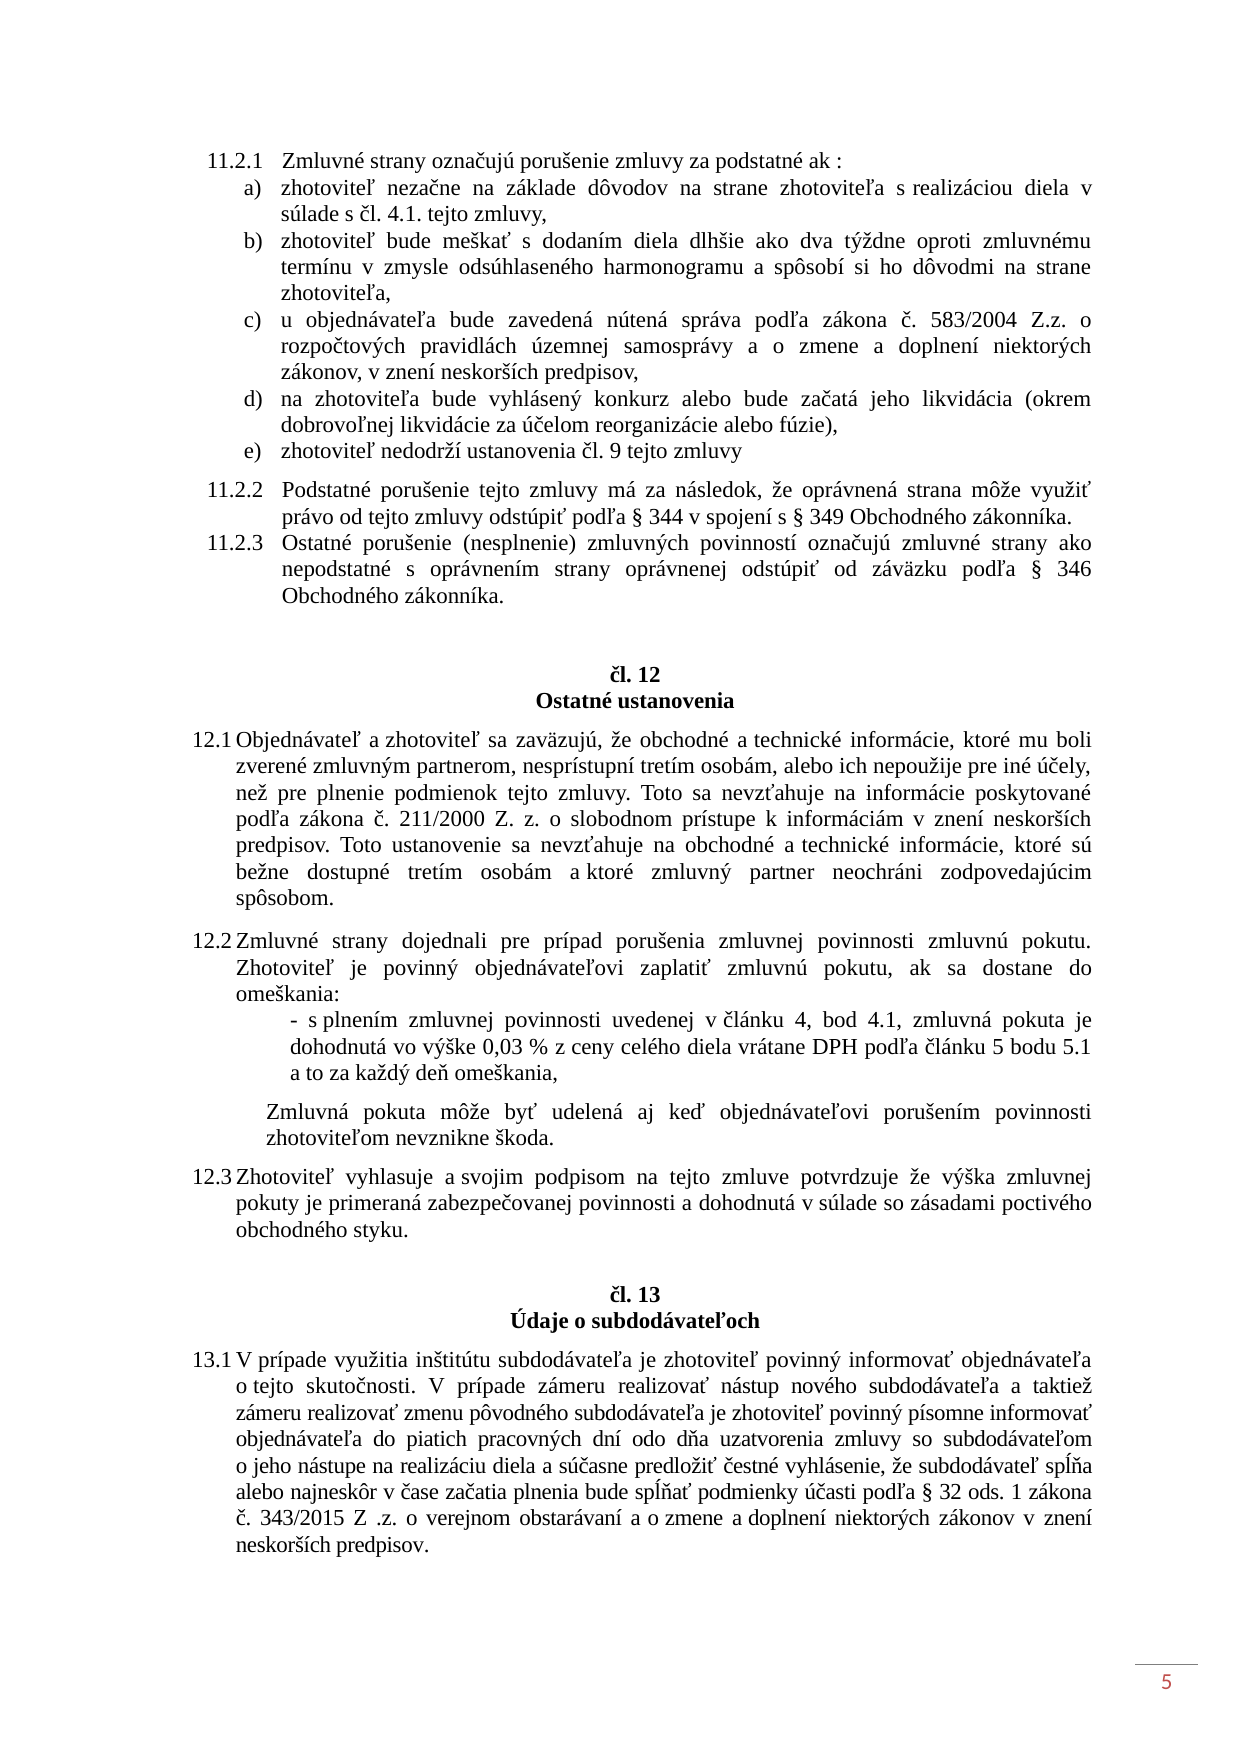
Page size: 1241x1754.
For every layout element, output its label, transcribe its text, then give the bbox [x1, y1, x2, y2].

list zhotoviteľ nedodrží ustanovenia čl. 9 tejto zmluvy [243, 437, 1093, 464]
text - s plnením zmluvnej povinnosti uvedenej v článku 4, bod 4.1, zmluvná pokuta je dohodnutá vo výške 0,03 % z ceny celého diela vrátane DPH podľa článku 5 bodu 5.1 a to za každý deň omeškania, [290, 1006, 1093, 1085]
text čl. 12 [177, 661, 1093, 687]
text čl. 13 [177, 1281, 1093, 1307]
list Zmluvné strany dojednali pre prípad porušenia zmluvnej povinnosti zmluvnú pokutu. Zhotoviteľ je povinný objednávateľovi zaplatiť zmluvnú pokutu, ak sa dostane do omeškania: [192, 927, 1093, 1006]
list Objednávateľ a zhotoviteľ sa zaväzujú, že obchodné a technické informácie, ktoré mu boli zverené zmluvným partnerom, nesprístupní tretím osobám, alebo ich nepoužije pre iné účely, než pre plnenie podmienok tejto zmluvy. Toto sa nevzťahuje na informácie poskytované podľa zákona č. 211/2000 Z. z. o slobodnom prístupe k informáciám v znení neskorších predpisov. Toto ustanovenie sa nevzťahuje na obchodné a technické informácie, ktoré sú bežne dostupné tretím osobám a ktoré zmluvný partner neochráni zodpovedajúcim spôsobom. [192, 726, 1093, 911]
list Zhotoviteľ vyhlasuje a svojim podpisom na tejto zmluve potvrdzuje že výška zmluvnej pokuty je primeraná zabezpečovanej povinnosti a dohodnutá v súlade so zásadami poctivého obchodného styku. [192, 1163, 1093, 1242]
text Ostatné ustanovenia [177, 687, 1093, 713]
list u objednávateľa bude zavedená nútená správa podľa zákona č. 583/2004 Z.z. o rozpočtových pravidlách územnej samosprávy a o zmene a doplnení niektorých zákonov, v znení neskorších predpisov, [243, 306, 1093, 385]
list zhotoviteľ bude meškať s dodaním diela dlhšie ako dva týždne oproti zmluvnému termínu v zmysle odsúhlaseného harmonogramu a spôsobí si ho dôvodmi na strane zhotoviteľa, [243, 227, 1093, 306]
list Podstatné porušenie tejto zmluvy má za následok, že oprávnená strana môže využiť právo od tejto zmluvy odstúpiť podľa § 344 v spojení s § 349 Obchodného zákonníka. [207, 476, 1093, 529]
list na zhotoviteľa bude vyhlásený konkurz alebo bude začatá jeho likvidácia (okrem dobrovoľnej likvidácie za účelom reorganizácie alebo fúzie), [243, 385, 1093, 437]
list Zmluvné strany označujú porušenie zmluvy za podstatné ak : [207, 148, 1093, 174]
list Ostatné porušenie (nesplnenie) zmluvných povinností označujú zmluvné strany ako nepodstatné s oprávnením strany oprávnenej odstúpiť od záväzku podľa § 346 Obchodného zákonníka. [207, 529, 1093, 608]
text Zmluvná pokuta môže byť udelená aj keď objednávateľovi porušením povinnosti zhotoviteľom nevznikne škoda. [266, 1098, 1093, 1151]
text Údaje o subdodávateľoch [177, 1307, 1093, 1334]
list V prípade využitia inštitútu subdodávateľa je zhotoviteľ povinný informovať objednávateľa o tejto skutočnosti. V prípade zámeru realizovať nástup nového subdodávateľa a taktiež zámeru realizovať zmenu pôvodného subdodávateľa je zhotoviteľ povinný písomne informovať objednávateľa do piatich pracovných dní odo dňa uzatvorenia zmluvy so subdodávateľom o jeho nástupe na realizáciu diela a súčasne predložiť čestné vyhlásenie, že subdodávateľ spĺňa alebo najneskôr v čase začatia plnenia bude spĺňať podmienky účasti podľa § 32 ods. 1 zákona č. 343/2015 Z .z. o verejnom obstarávaní a o zmene a doplnení niektorých zákonov v znení neskorších predpisov. [192, 1346, 1093, 1557]
list zhotoviteľ nezačne na základe dôvodov na strane zhotoviteľa s realizáciou diela v súlade s čl. 4.1. tejto zmluvy, [243, 174, 1093, 227]
